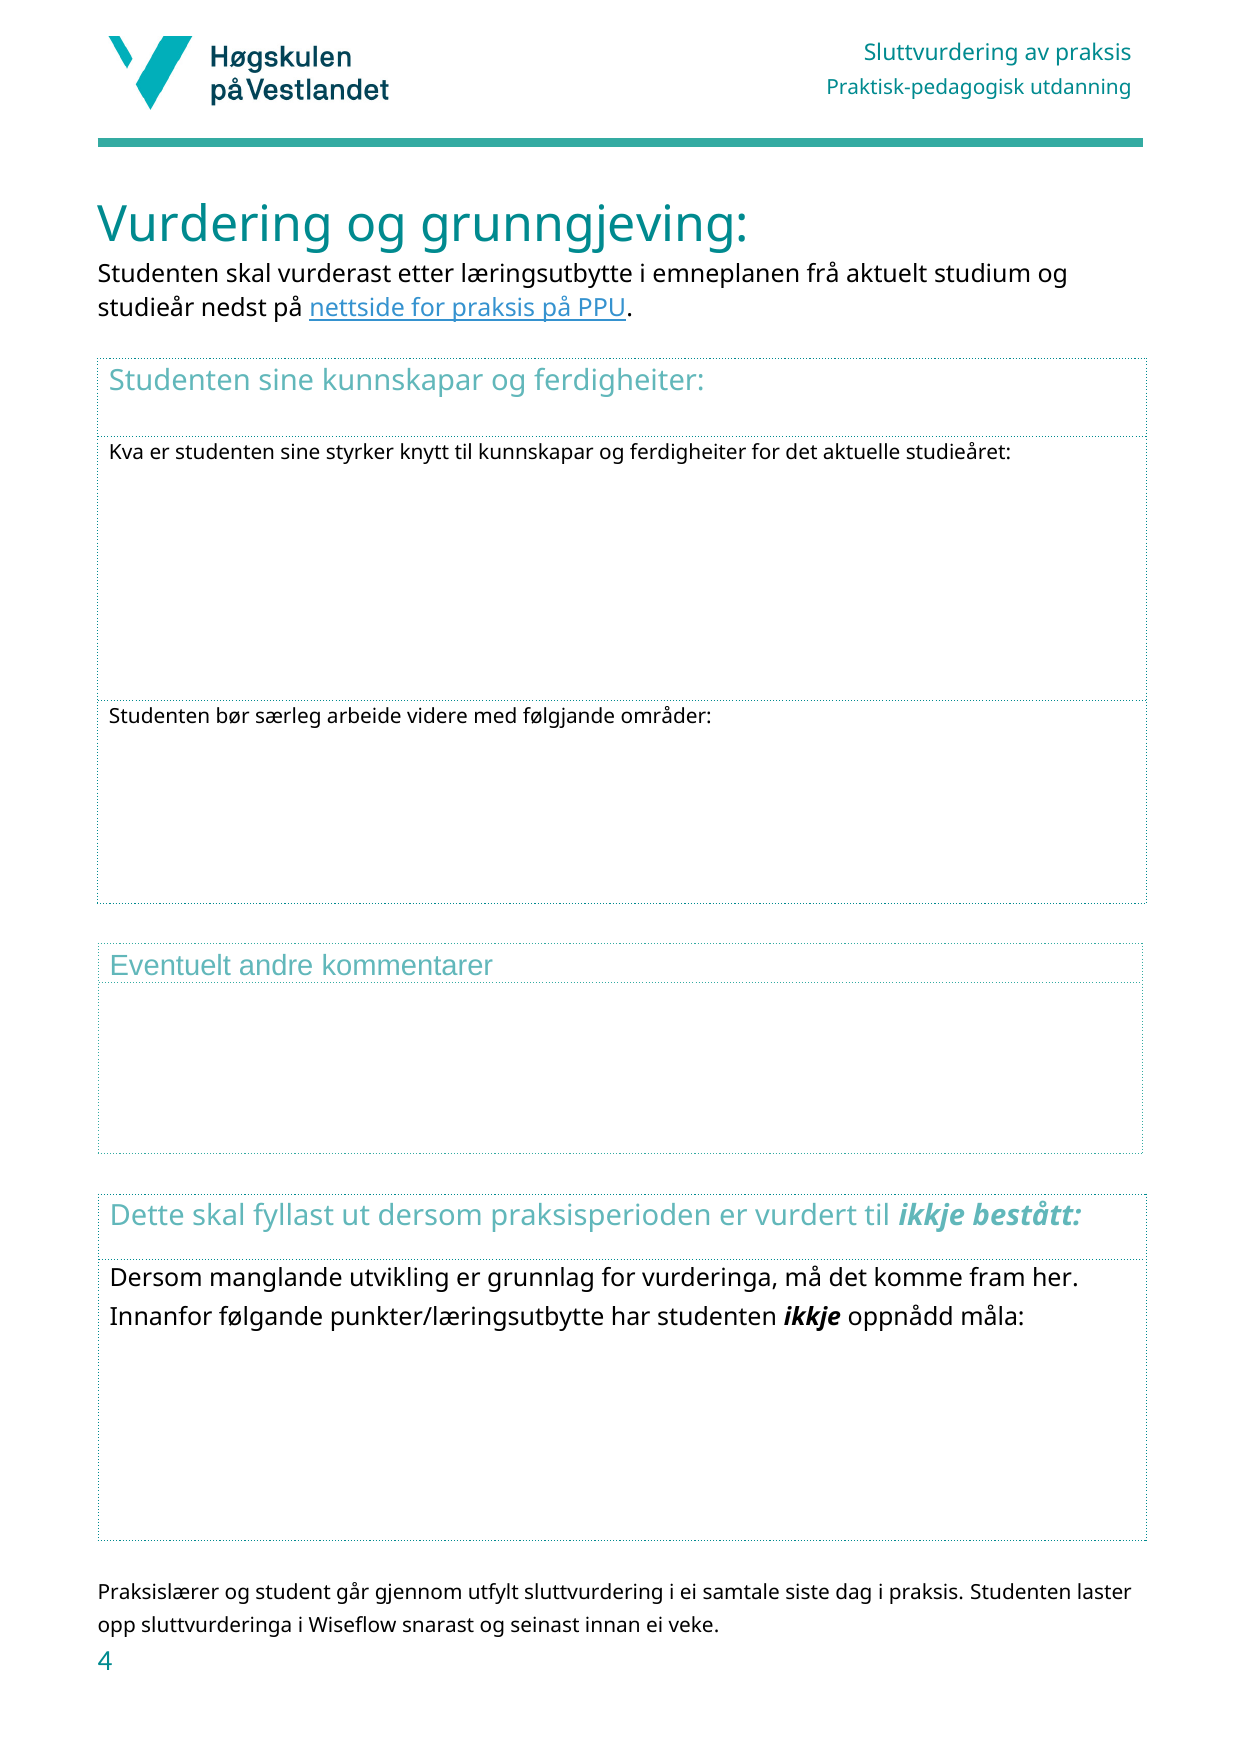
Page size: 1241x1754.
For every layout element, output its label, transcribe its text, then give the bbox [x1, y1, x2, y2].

table_header Dette skal fyllast ut dersom praksisperioden er vurdert til ikkje bestått: [98, 1194, 1146, 1259]
table_header Studenten sine kunnskapar og ferdigheiter: [98, 358, 1146, 436]
table_cell [98, 982, 1142, 1153]
picture [108, 36, 389, 110]
table_cell Dersom manglande utvikling er grunnlag for vurderinga, må det komme fram her. Innanfor følgande punkter/læringsutbytte har studenten ikkje oppnådd måla: [98, 1259, 1146, 1540]
table_cell Studenten bør særleg arbeide videre med følgjande områder: [98, 700, 1146, 903]
table_header Eventuelt andre kommentarer [98, 943, 1142, 982]
text Vurdering og grunngjeving: [97, 188, 1143, 256]
text Studenten skal vurderast etter læringsutbytte i emneplanen frå aktuelt studium og studieår nedst på nettside for praksis på PPU. [97, 256, 1143, 324]
table_cell Kva er studenten sine styrker knytt til kunnskapar og ferdigheiter for det aktuelle studieåret: [98, 436, 1146, 700]
